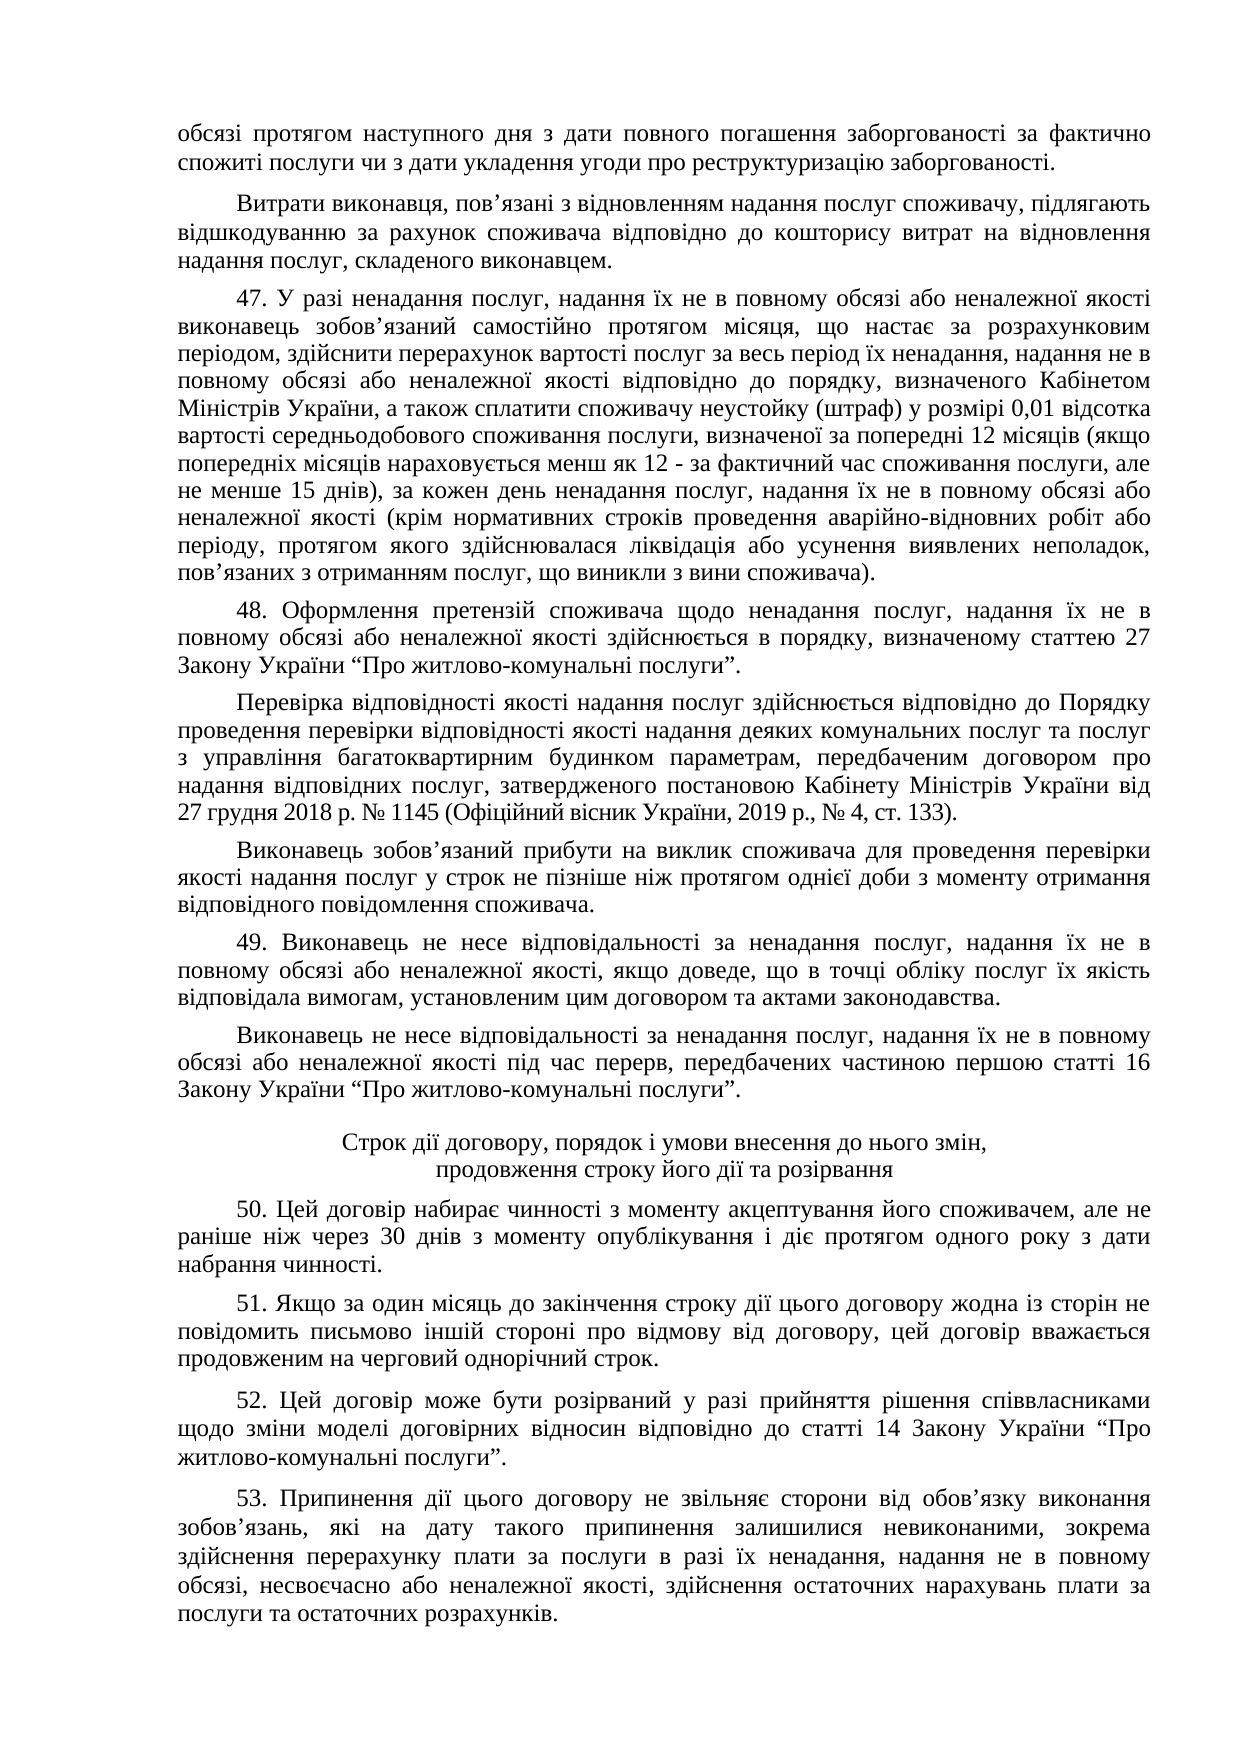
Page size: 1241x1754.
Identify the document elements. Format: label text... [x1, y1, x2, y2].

text Перевірка відповідності якості надання послуг здійснюється відповідно до Порядку проведення перевірки відповідності якості надання деяких комунальних послуг та послуг з управління багатоквартирним будинком параметрам, передбаченим договором про надання відповідних послуг, затвердженого постановою Кабінету Міністрів України від 27 грудня 2018 р. № 1145 (Офіційний вісник України, 2019 р., № 4, ст. 133). [177, 689, 1152, 826]
text 47. У разі ненадання послуг, надання їх не в повному обсязі або неналежної якості виконавець зобов’язаний самостійно протягом місяця, що настає за розрахунковим періодом, здійснити перерахунок вартості послуг за весь період їх ненадання, надання не в повному обсязі або неналежної якості відповідно до порядку, визначеного Кабінетом Міністрів України, а також сплатити споживачу неустойку (штраф) у розмірі 0,01 відсотка вартості середньодобового споживання послуги, визначеної за попередні 12 місяців (якщо попередніх місяців нараховується менш як 12 - за фактичний час споживання послуги, але не менше 15 днів), за кожен день ненадання послуг, надання їх не в повному обсязі або неналежної якості (крім нормативних строків проведення аварійно-відновних робіт або періоду, протягом якого здійснювалася ліквідація або усунення виявлених неполадок, пов’язаних з отриманням послуг, що виникли з вини споживача). [177, 285, 1152, 586]
text 50. Цей договір набирає чинності з моменту акцептування його споживачем, але не раніше ніж через 30 днів з моменту опублікування і діє протягом одного року з дати набрання чинності. [177, 1196, 1152, 1278]
text 48. Оформлення претензій споживача щодо ненадання послуг, надання їх не в повному обсязі або неналежної якості здійснюється в порядку, визначеному статтею 27 Закону України “Про житлово-комунальні послуги”. [177, 596, 1152, 678]
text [177, 118, 1152, 176]
text Виконавець не несе відповідальності за ненадання послуг, надання їх не в повному обсязі або неналежної якості під час перерв, передбачених частиною першою статті 16 Закону України “Про житлово-комунальні послуги”. [177, 1021, 1152, 1103]
text 51. Якщо за один місяць до закінчення строку дії цього договору жодна із сторін не повідомить письмово іншій стороні про відмову від договору, цей договір вважається продовженим на черговий однорічний строк. [177, 1290, 1152, 1372]
text Виконавець зобов’язаний прибути на виклик споживача для проведення перевірки якості надання послуг у строк не пізніше ніж протягом однієї доби з моменту отримання відповідного повідомлення споживача. [177, 836, 1152, 918]
text 52. Цей договір може бути розірваний у разі прийняття рішення співвласниками щодо зміни моделі договірних відносин відповідно до статті 14 Закону України “Про житлово-комунальні послуги”. [177, 1385, 1152, 1471]
text Витрати виконавця, пов’язані з відновленням надання послуг споживачу, підлягають відшкодуванню за рахунок споживача відповідно до кошторису витрат на відновлення надання послуг, складеного виконавцем. [177, 188, 1152, 274]
text 53. Припинення дії цього договору не звільняє сторони від обов’язку виконання зобов’язань, які на дату такого припинення залишилися невиконаними, зокрема здійснення перерахунку плати за послуги в разі їх ненадання, надання не в повному обсязі, несвоєчасно або неналежної якості, здійснення остаточних нарахувань плати за послуги та остаточних розрахунків. [177, 1483, 1152, 1627]
text Строк дії договору, порядок і умови внесення до нього змін, продовження строку його дії та розірвання [177, 1128, 1152, 1183]
text 49. Виконавець не несе відповідальності за ненадання послуг, надання їх не в повному обсязі або неналежної якості, якщо доведе, що в точці обліку послуг їх якість відповідала вимогам, установленим цим договором та актами законодавства. [177, 929, 1152, 1011]
